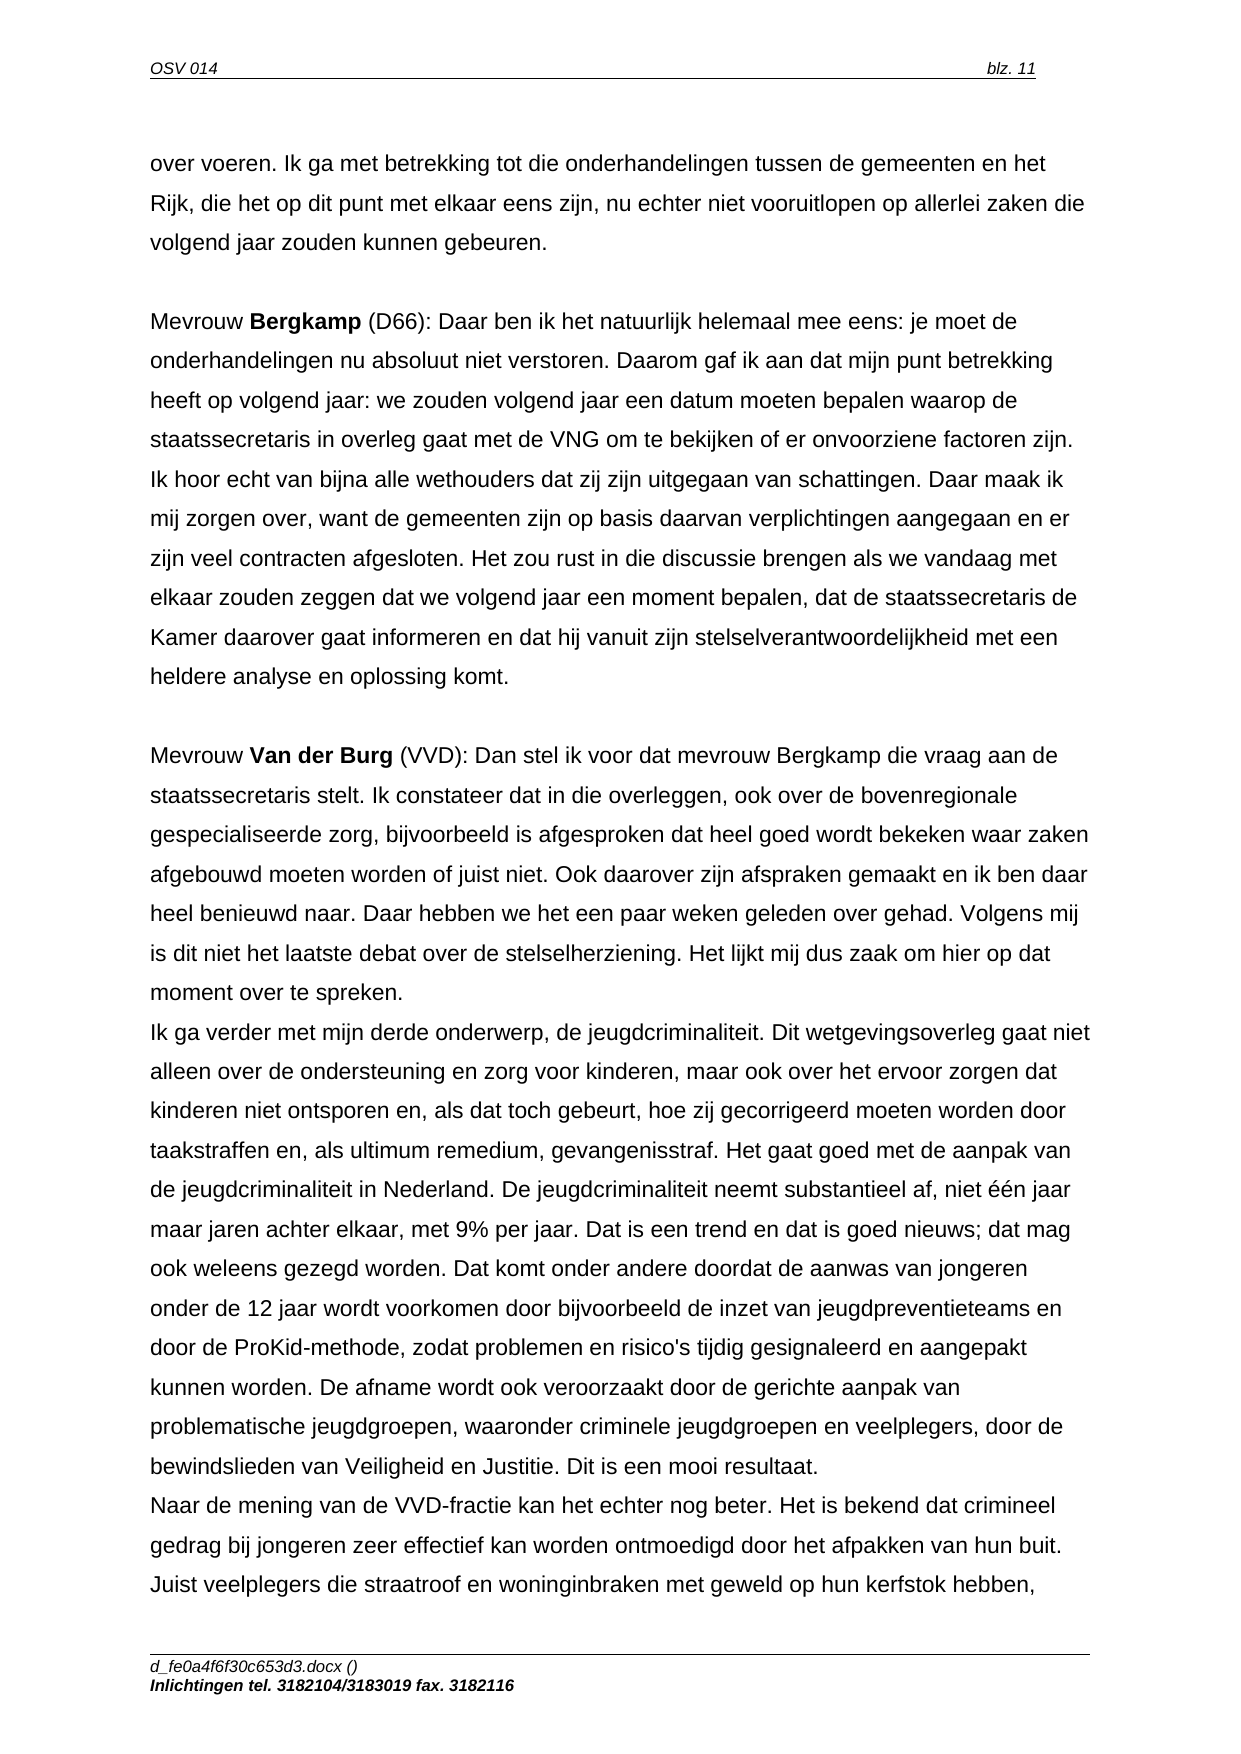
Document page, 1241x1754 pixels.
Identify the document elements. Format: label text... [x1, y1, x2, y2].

text Mevrouw Van der Burg (VVD): Dan stel ik voor dat mevrouw Bergkamp die vraag aan de staatssecretaris stelt. Ik constateer dat in die overleggen, ook over de bovenregionale gespecialiseerde zorg, bijvoorbeeld is afgesproken dat heel goed wordt bekeken waar zaken afgebouwd moeten worden of juist niet. Ook daarover zijn afspraken gemaakt en ik ben daar heel benieuwd naar. Daar hebben we het een paar weken geleden over gehad. Volgens mij is dit niet het laatste debat over de stelselherziening. Het lijkt mij dus zaak om hier op dat moment over te spreken. [150, 742, 1090, 1005]
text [150, 1492, 1090, 1598]
text Ik ga verder met mijn derde onderwerp, de jeugdcriminaliteit. Dit wetgevingsoverleg gaat niet alleen over de ondersteuning en zorg voor kinderen, maar ook over het ervoor zorgen dat kinderen niet ontsporen en, als dat toch gebeurt, hoe zij gecorrigeerd moeten worden door taakstraffen en, als ultimum remedium, gevangenisstraf. Het gaat goed met de aanpak van de jeugdcriminaliteit in Nederland. De jeugdcriminaliteit neemt substantieel af, niet één jaar maar jaren achter elkaar, met 9% per jaar. Dat is een trend en dat is goed nieuws; dat mag ook weleens gezegd worden. Dat komt onder andere doordat de aanwas van jongeren onder de 12 jaar wordt voorkomen door bijvoorbeeld de inzet van jeugdpreventieteams en door de ProKid-methode, zodat problemen en risico's tijdig gesignaleerd en aangepakt kunnen worden. De afname wordt ook veroorzaakt door de gerichte aanpak van problematische jeugdgroepen, waaronder criminele jeugdgroepen en veelplegers, door de bewindslieden van Veiligheid en Justitie. Dit is een mooi resultaat. [150, 1018, 1090, 1479]
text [150, 150, 1090, 255]
text Mevrouw Bergkamp (D66): Daar ben ik het natuurlijk helemaal mee eens: je moet de onderhandelingen nu absoluut niet verstoren. Daarom gaf ik aan dat mijn punt betrekking heeft op volgend jaar: we zouden volgend jaar een datum moeten bepalen waarop de staatssecretaris in overleg gaat met de VNG om te bekijken of er onvoorziene factoren zijn. Ik hoor echt van bijna alle wethouders dat zij zijn uitgegaan van schattingen. Daar maak ik mij zorgen over, want de gemeenten zijn op basis daarvan verplichtingen aangegaan en er zijn veel contracten afgesloten. Het zou rust in die discussie brengen als we vandaag met elkaar zouden zeggen dat we volgend jaar een moment bepalen, dat de staatssecretaris de Kamer daarover gaat informeren en dat hij vanuit zijn stelselverantwoordelijkheid met een heldere analyse en oplossing komt. [150, 308, 1090, 689]
